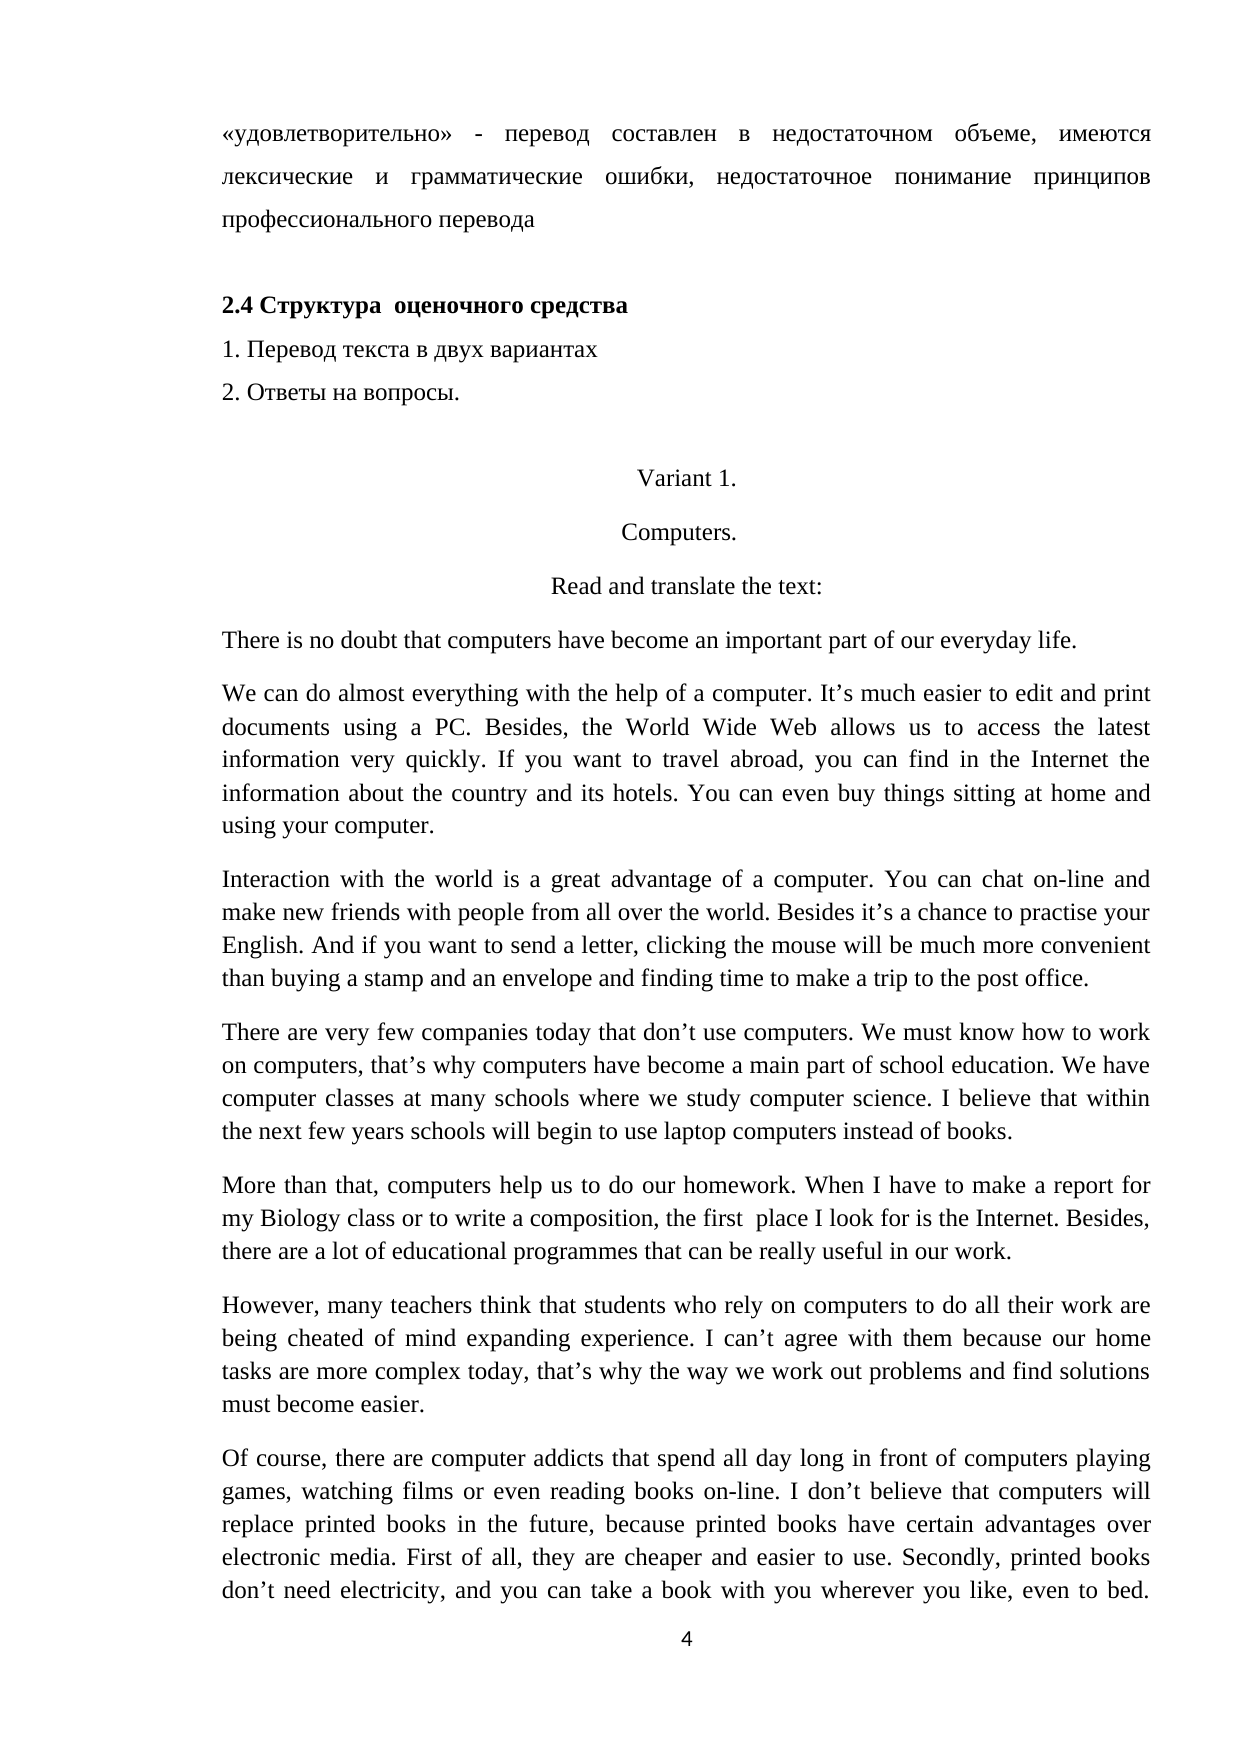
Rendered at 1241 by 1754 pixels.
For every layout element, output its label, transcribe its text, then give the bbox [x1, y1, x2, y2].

text 2.4 Структура оценочного средства [222, 291, 1152, 319]
text 2. Ответы на вопросы. [222, 377, 1152, 406]
text 1. Перевод текста в двух вариантах [222, 334, 1152, 362]
text More than that, computers help us to do our homework. When I have to make a report for my Biology class or to write a composition, the first place I look for is the Internet. Besides, there are a lot of educational programmes that can be really useful in our work. [222, 1170, 1152, 1265]
text However, many teachers think that students who rely on computers to do all their work are being cheated of mind expanding experience. I can’t agree with them because our home tasks are more complex today, that’s why the way we work out problems and find solutions must become easier. [222, 1290, 1152, 1418]
text Read and translate the text: [222, 571, 1152, 599]
text Variant 1. [222, 463, 1152, 492]
text Interaction with the world is a great advantage of a computer. You can chat on-line and make new friends with people from all over the world. Besides it’s a chance to practise your English. And if you want to send a letter, clicking the mouse will be much more convenient than buying a stamp and an envelope and finding time to make a trip to the post office. [222, 864, 1152, 992]
text There is no doubt that computers have become an important part of our everyday life. [222, 625, 1152, 653]
text There are very few companies today that don’t use computers. We must know how to work on computers, that’s why computers have become a main part of school education. We have computer classes at many schools where we study computer science. I believe that within the next few years schools will begin to use laptop computers instead of books. [222, 1017, 1152, 1145]
text «удовлетворительно» - перевод составлен в недостаточном объеме, имеются лексические и грамматические ошибки, недостаточное понимание принципов профессионального перевода [222, 118, 1152, 233]
text We can do almost everything with the help of a computer. It’s much easier to edit and print documents using a PC. Besides, the World Wide Web allows us to access the latest information very quickly. If you want to travel abroad, you can find in the Internet the information about the country and its hotels. You can even buy things sitting at home and using your computer. [222, 678, 1152, 839]
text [222, 1443, 1152, 1604]
text Computers. [207, 517, 1152, 546]
